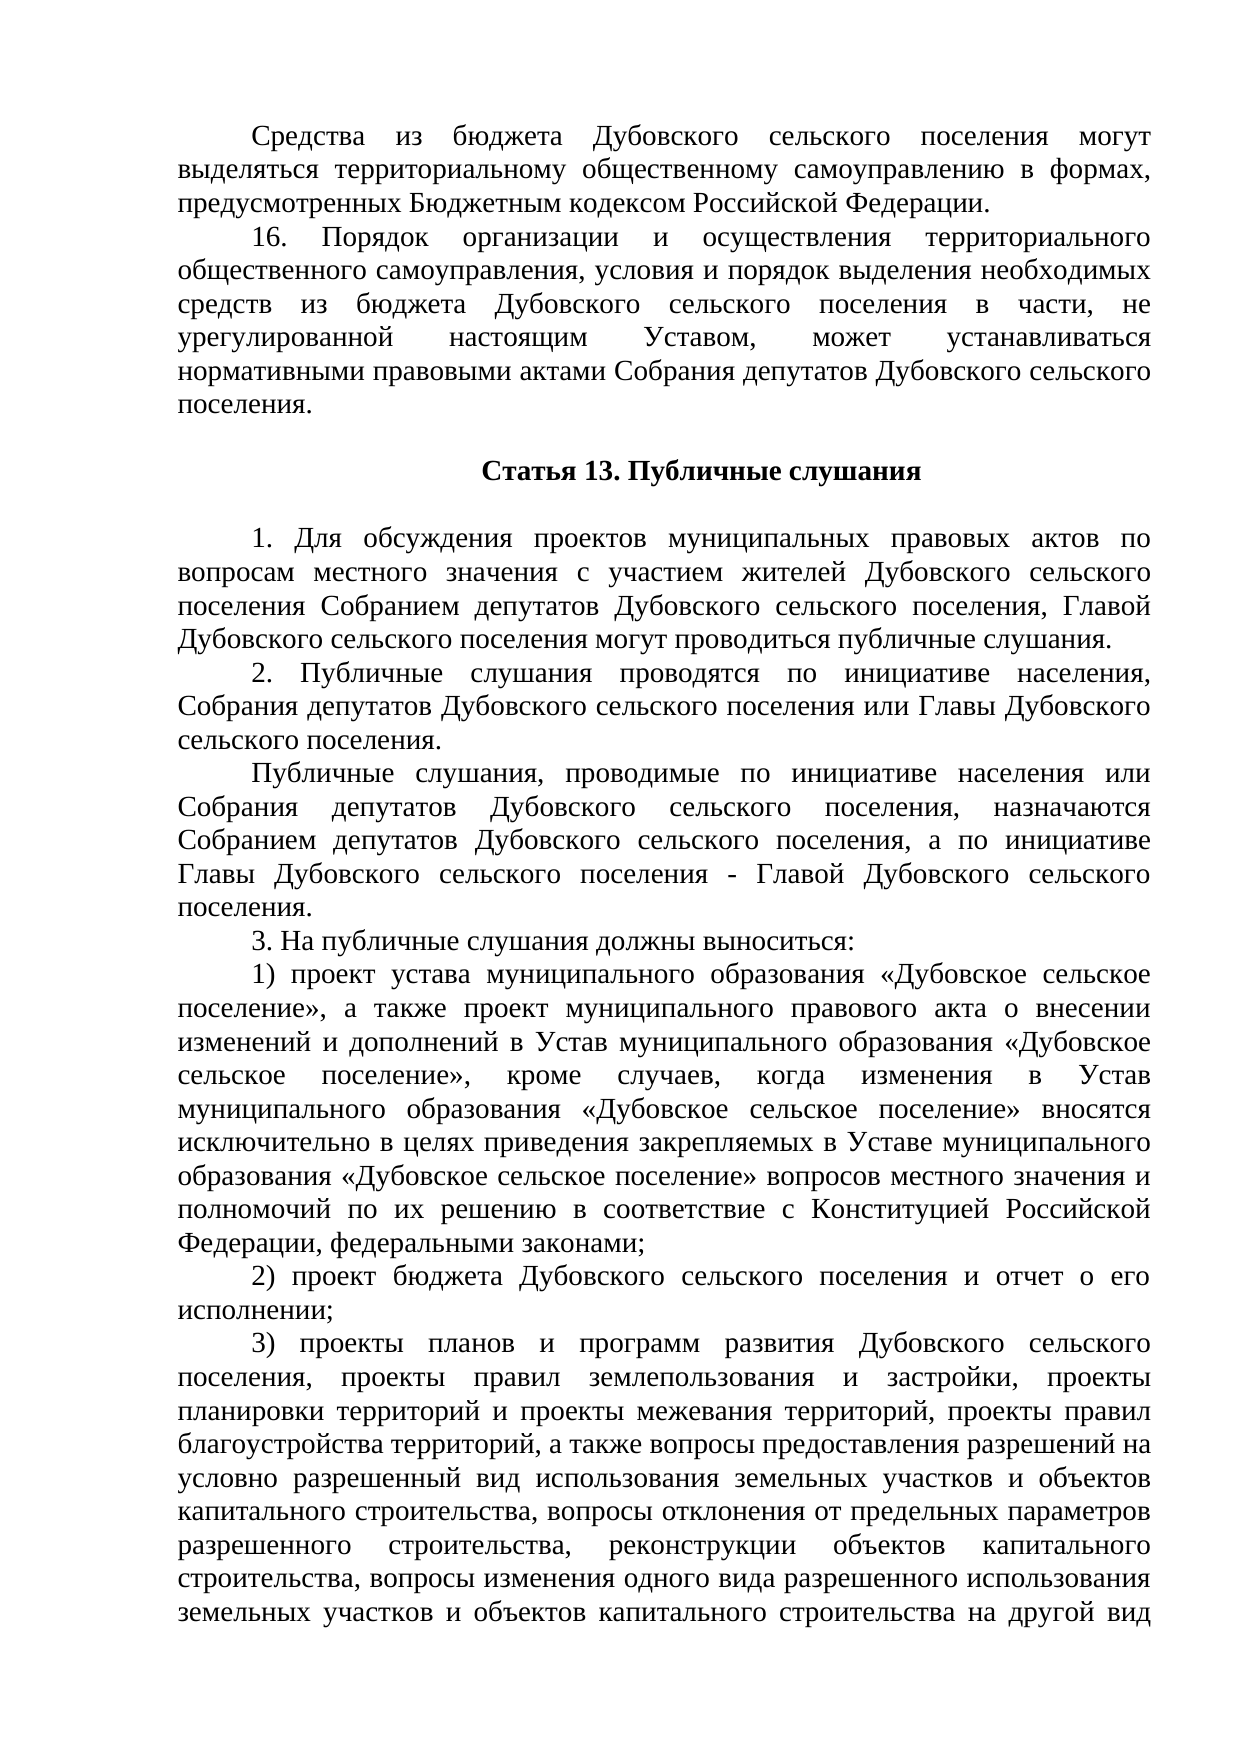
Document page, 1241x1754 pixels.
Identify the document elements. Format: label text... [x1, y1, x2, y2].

text 2. Публичные слушания проводятся по инициативе населения, Собрания депутатов Дубовского сельского поселения или Главы Дубовского сельского поселения. [177, 655, 1152, 755]
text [177, 1326, 1152, 1627]
text 1) проект устава муниципального образования «Дубовское сельское поселение», а также проект муниципального правового акта о внесении изменений и дополнений в Устав муниципального образования «Дубовское сельское поселение», кроме случаев, когда изменения в Устав муниципального образования «Дубовское сельское поселение» вносятся исключительно в целях приведения закрепляемых в Уставе муниципального образования «Дубовское сельское поселение» вопросов местного значения и полномочий по их решению в соответствие с Конституцией Российской Федерации, федеральными законами; [177, 957, 1152, 1258]
text 2) проект бюджета Дубовского сельского поселения и отчет о его исполнении; [177, 1258, 1152, 1326]
text Статья 13. Публичные слушания [177, 453, 1152, 487]
text Средства из бюджета Дубовского сельского поселения могут выделяться территориальному общественному самоуправлению в формах, предусмотренных Бюджетным кодексом Российской Федерации. [177, 118, 1152, 219]
text 16. Порядок организации и осуществления территориального общественного самоуправления, условия и порядок выделения необходимых средств из бюджета Дубовского сельского поселения в части, не урегулированной настоящим Уставом, может устанавливаться нормативными правовыми актами Собрания депутатов Дубовского сельского поселения. [177, 219, 1152, 420]
text 1. Для обсуждения проектов муниципальных правовых актов по вопросам местного значения с участием жителей Дубовского сельского поселения Собранием депутатов Дубовского сельского поселения, Главой Дубовского сельского поселения могут проводиться публичные слушания. [177, 521, 1152, 655]
text Публичные слушания, проводимые по инициативе населения или Собрания депутатов Дубовского сельского поселения, назначаются Собранием депутатов Дубовского сельского поселения, а по инициативе Главы Дубовского сельского поселения - Главой Дубовского сельского поселения. [177, 755, 1152, 923]
text 3. На публичные слушания должны выноситься: [177, 923, 1152, 957]
